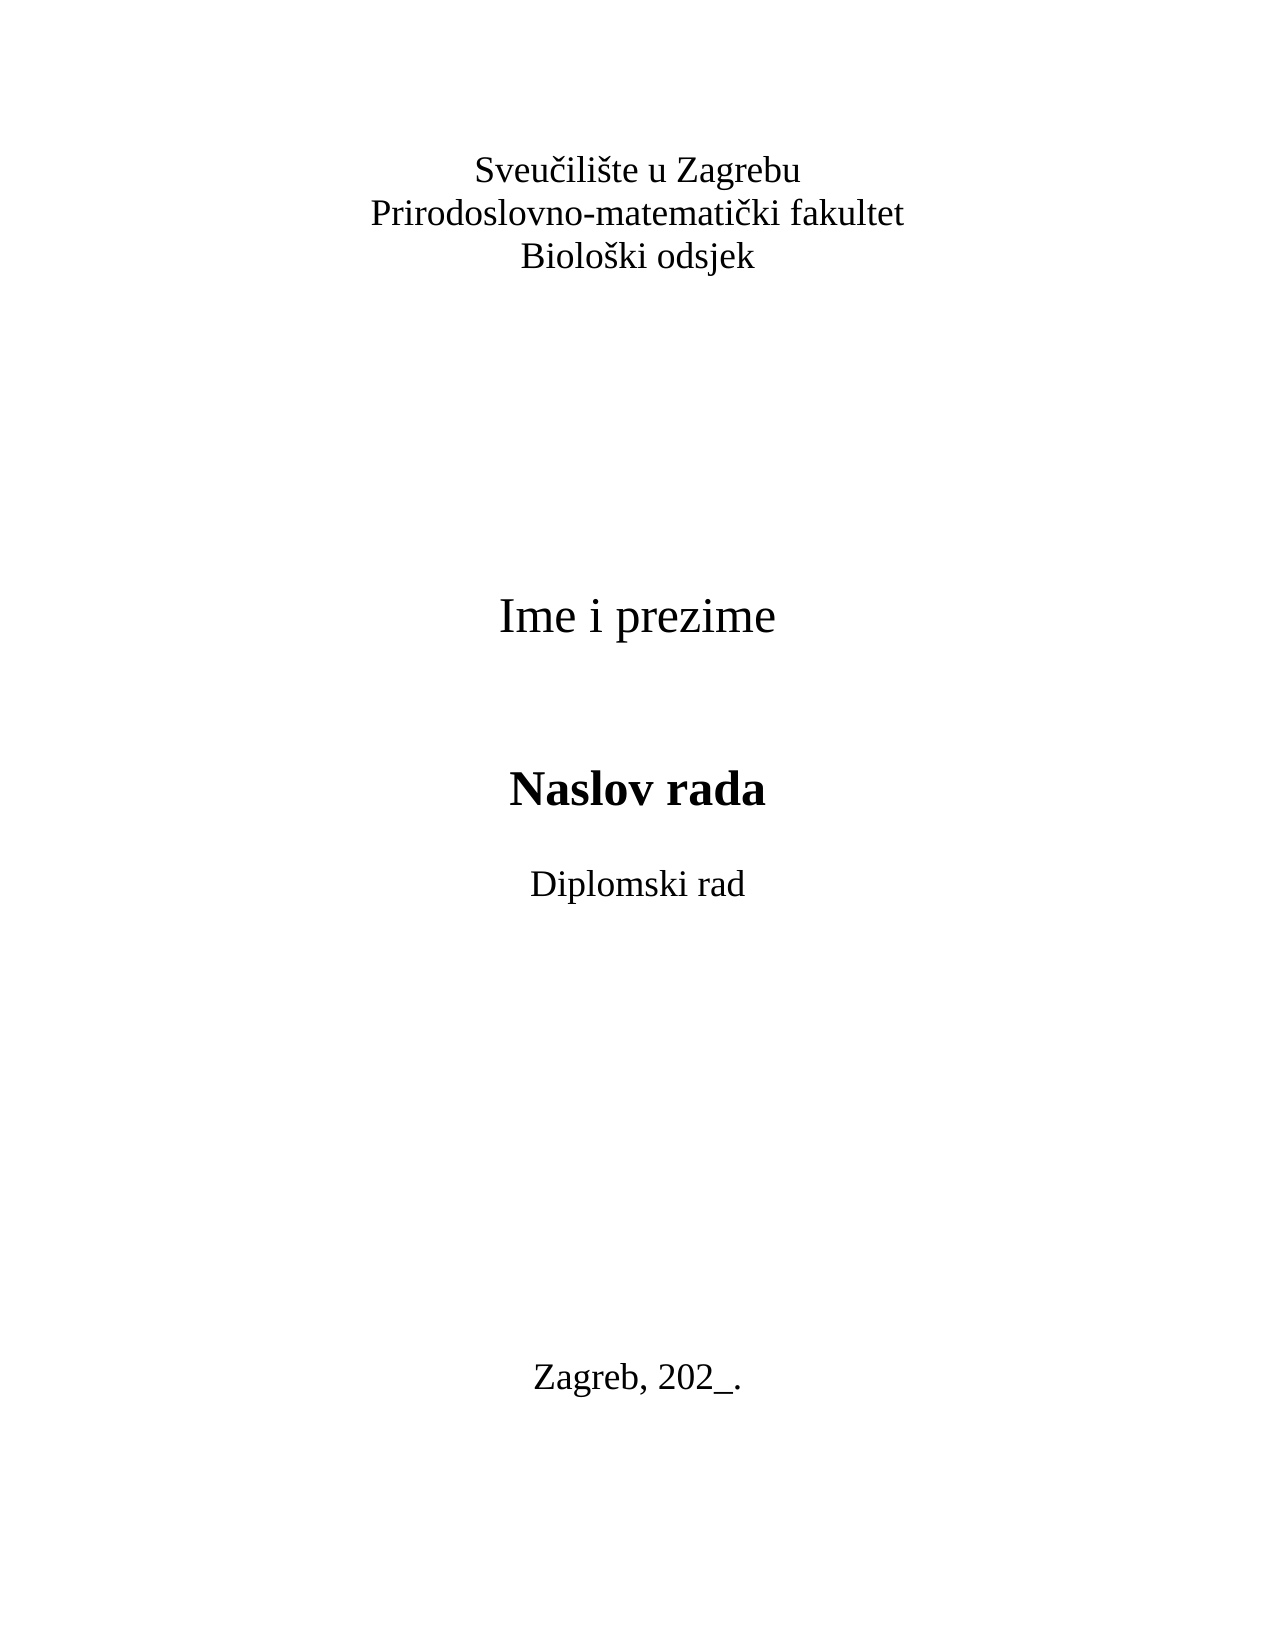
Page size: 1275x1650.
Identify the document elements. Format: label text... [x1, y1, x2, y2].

text Zagreb, 202_. [148, 1354, 1127, 1397]
text Biološki odsjek [148, 234, 1127, 277]
text Naslov rada [148, 758, 1127, 816]
text Prirodoslovno-matematički fakultet [148, 191, 1127, 234]
text Ime i prezime [148, 586, 1127, 643]
text Diplomski rad [148, 861, 1127, 904]
text Sveučilište u Zagrebu [148, 148, 1127, 191]
